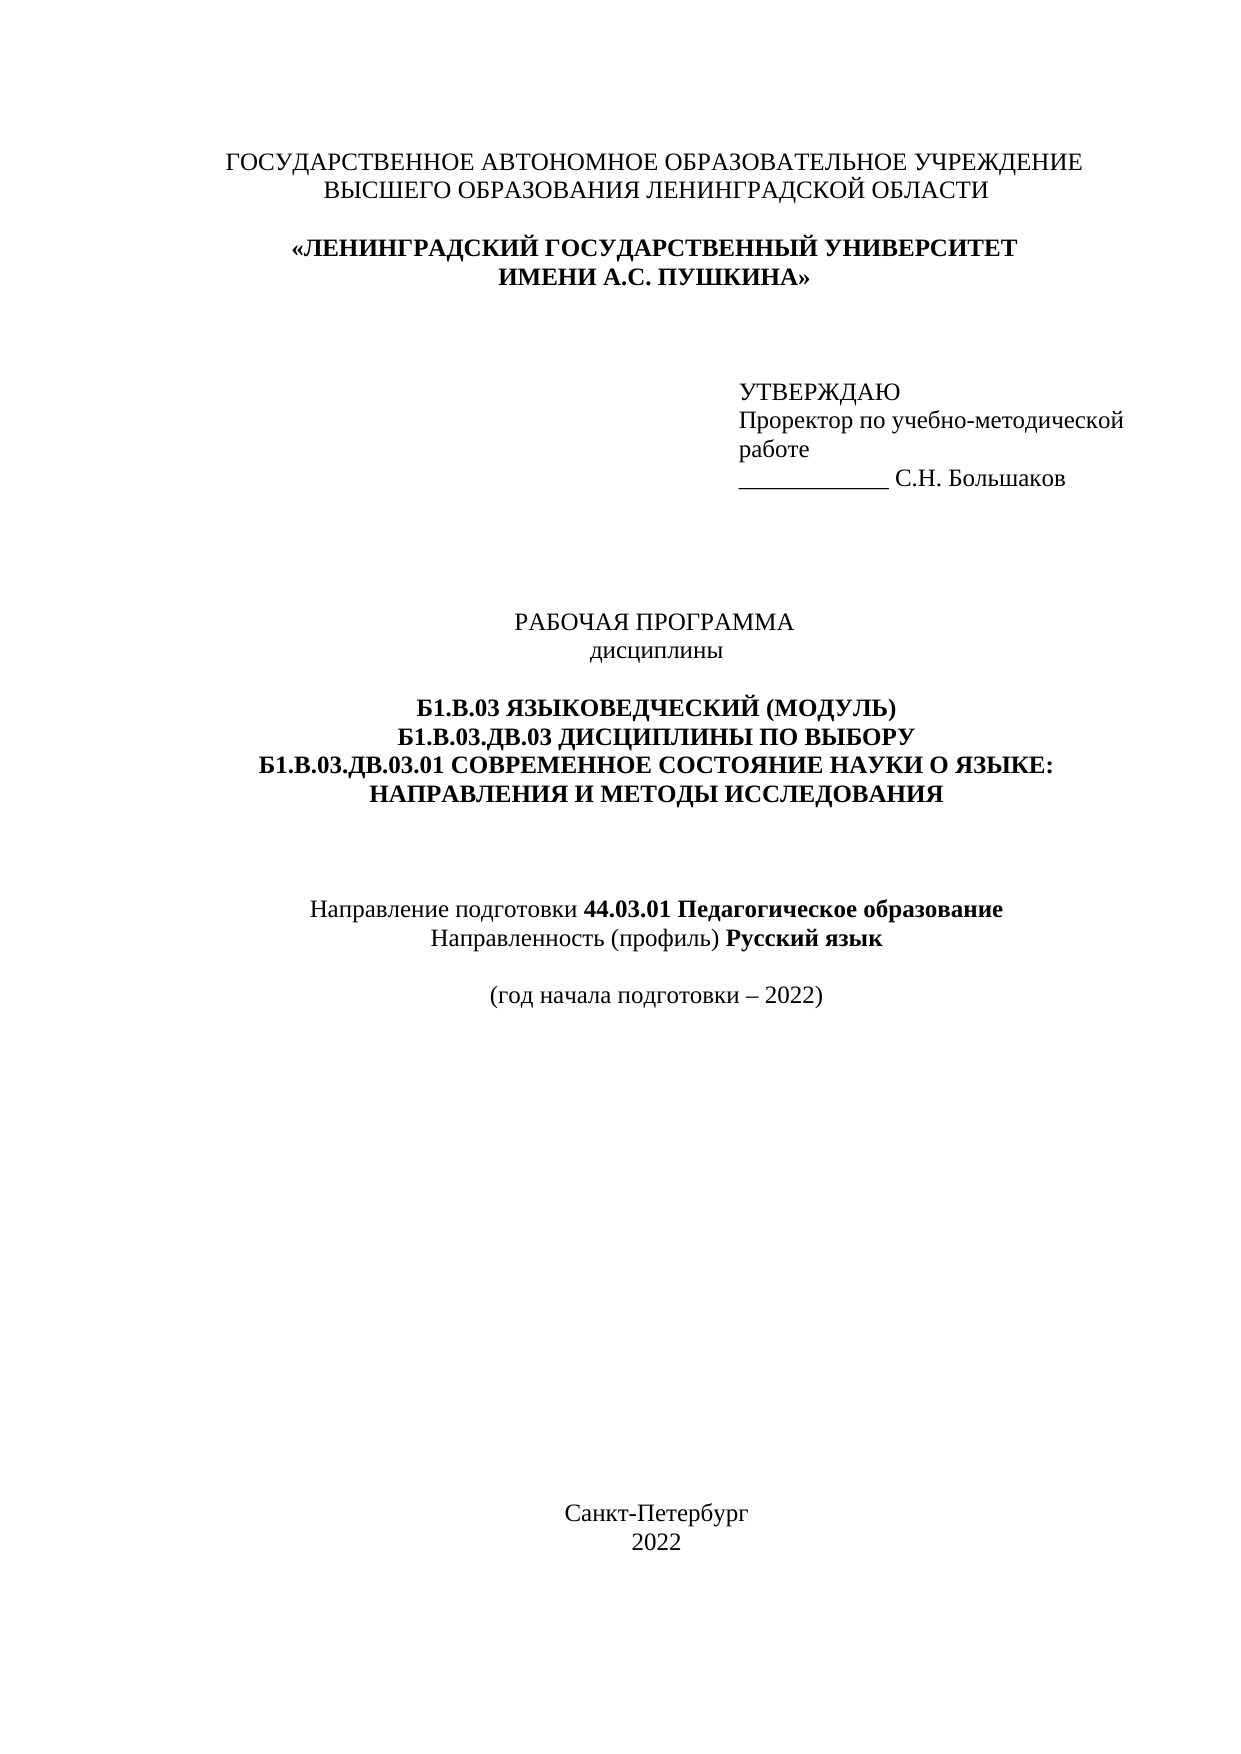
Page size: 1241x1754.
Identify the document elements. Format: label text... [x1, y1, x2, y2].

table_header ГОСУДАРСТВЕННОЕ АВТОНОМНОЕ ОБРАЗОВАТЕЛЬНОЕ УЧРЕЖДЕНИЕ ВЫСШЕГО ОБРАЗОВАНИЯ ЛЕНИНГРАДСКОЙ ОБЛАСТИ «ЛЕНИНГРАДСКИЙ ГОСУДАРСТВЕННЫЙ УНИВЕРСИТЕТ ИМЕНИ А.С. ПУШКИНА» УТВЕРЖДАЮ Проректор по учебно-методической работе ____________ С.Н. Большаков РАБОЧАЯ ПРОГРАММА дисциплины Б1.В.03 ЯЗЫКОВЕДЧЕСКИЙ (МОДУЛЬ) Б1.В.03.ДВ.03 ДИСЦИПЛИНЫ ПО ВЫБОРУ Б1.В.03.ДВ.03.01 СОВРЕМЕННОЕ СОСТОЯНИЕ НАУКИ О ЯЗЫКЕ: НАПРАВЛЕНИЯ И МЕТОДЫ ИССЛЕДОВАНИЯ Направление подготовки 44.03.01 Педагогическое образование Направленность (профиль) Русский язык (год начала подготовки – 2022) Санкт-Петербург 2022 [166, 118, 1147, 1584]
